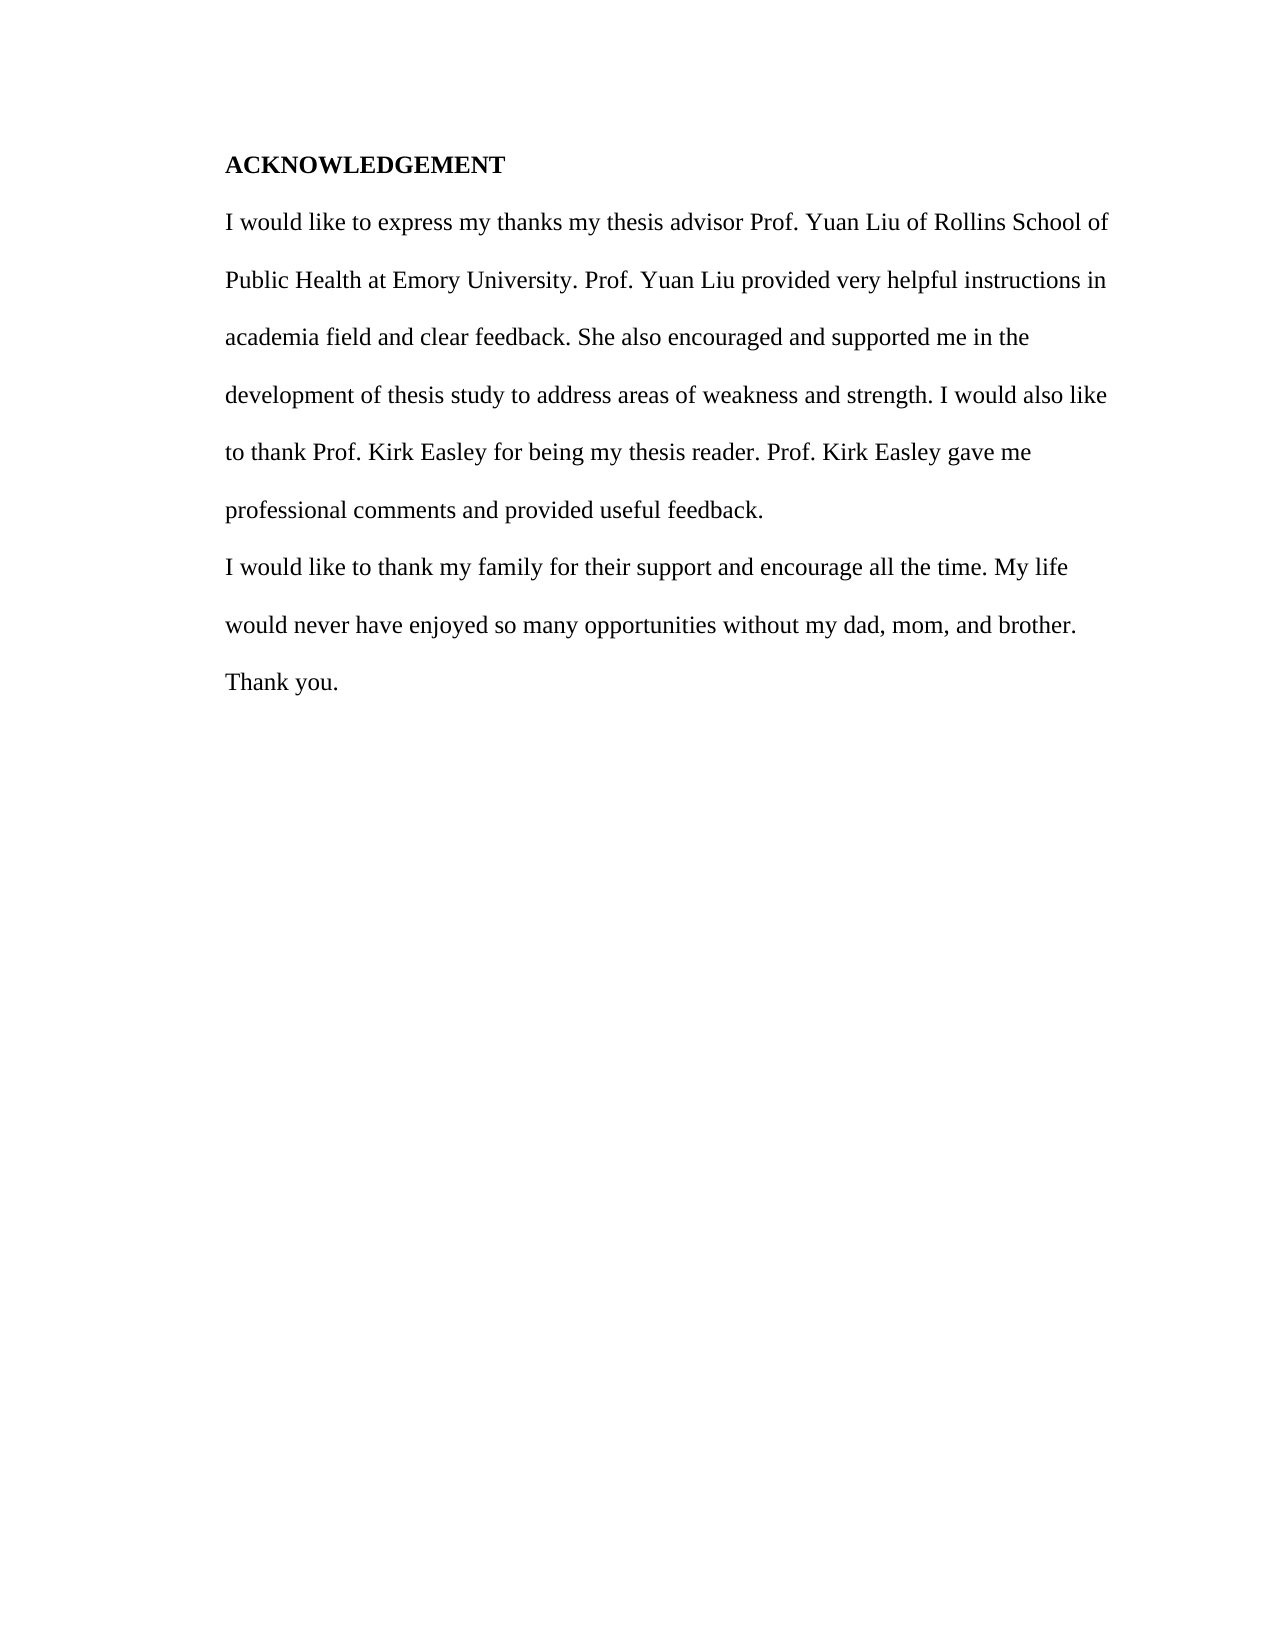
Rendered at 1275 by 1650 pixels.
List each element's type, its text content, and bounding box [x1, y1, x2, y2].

text ACKNOWLEDGEMENT [225, 150, 1125, 179]
text Thank you. [225, 667, 1125, 696]
text I would like to thank my family for their support and encourage all the time. My life would never have enjoyed so many opportunities without my dad, mom, and brother. [225, 552, 1125, 639]
text I would like to express my thanks my thesis advisor Prof. Yuan Liu of Rollins School of Public Health at Emory University. Prof. Yuan Liu provided very helpful instructions in academia field and clear feedback. She also encouraged and supported me in the development of thesis study to address areas of weakness and strength. I would also like to thank Prof. Kirk Easley for being my thesis reader. Prof. Kirk Easley gave me professional comments and provided useful feedback. [225, 207, 1125, 524]
